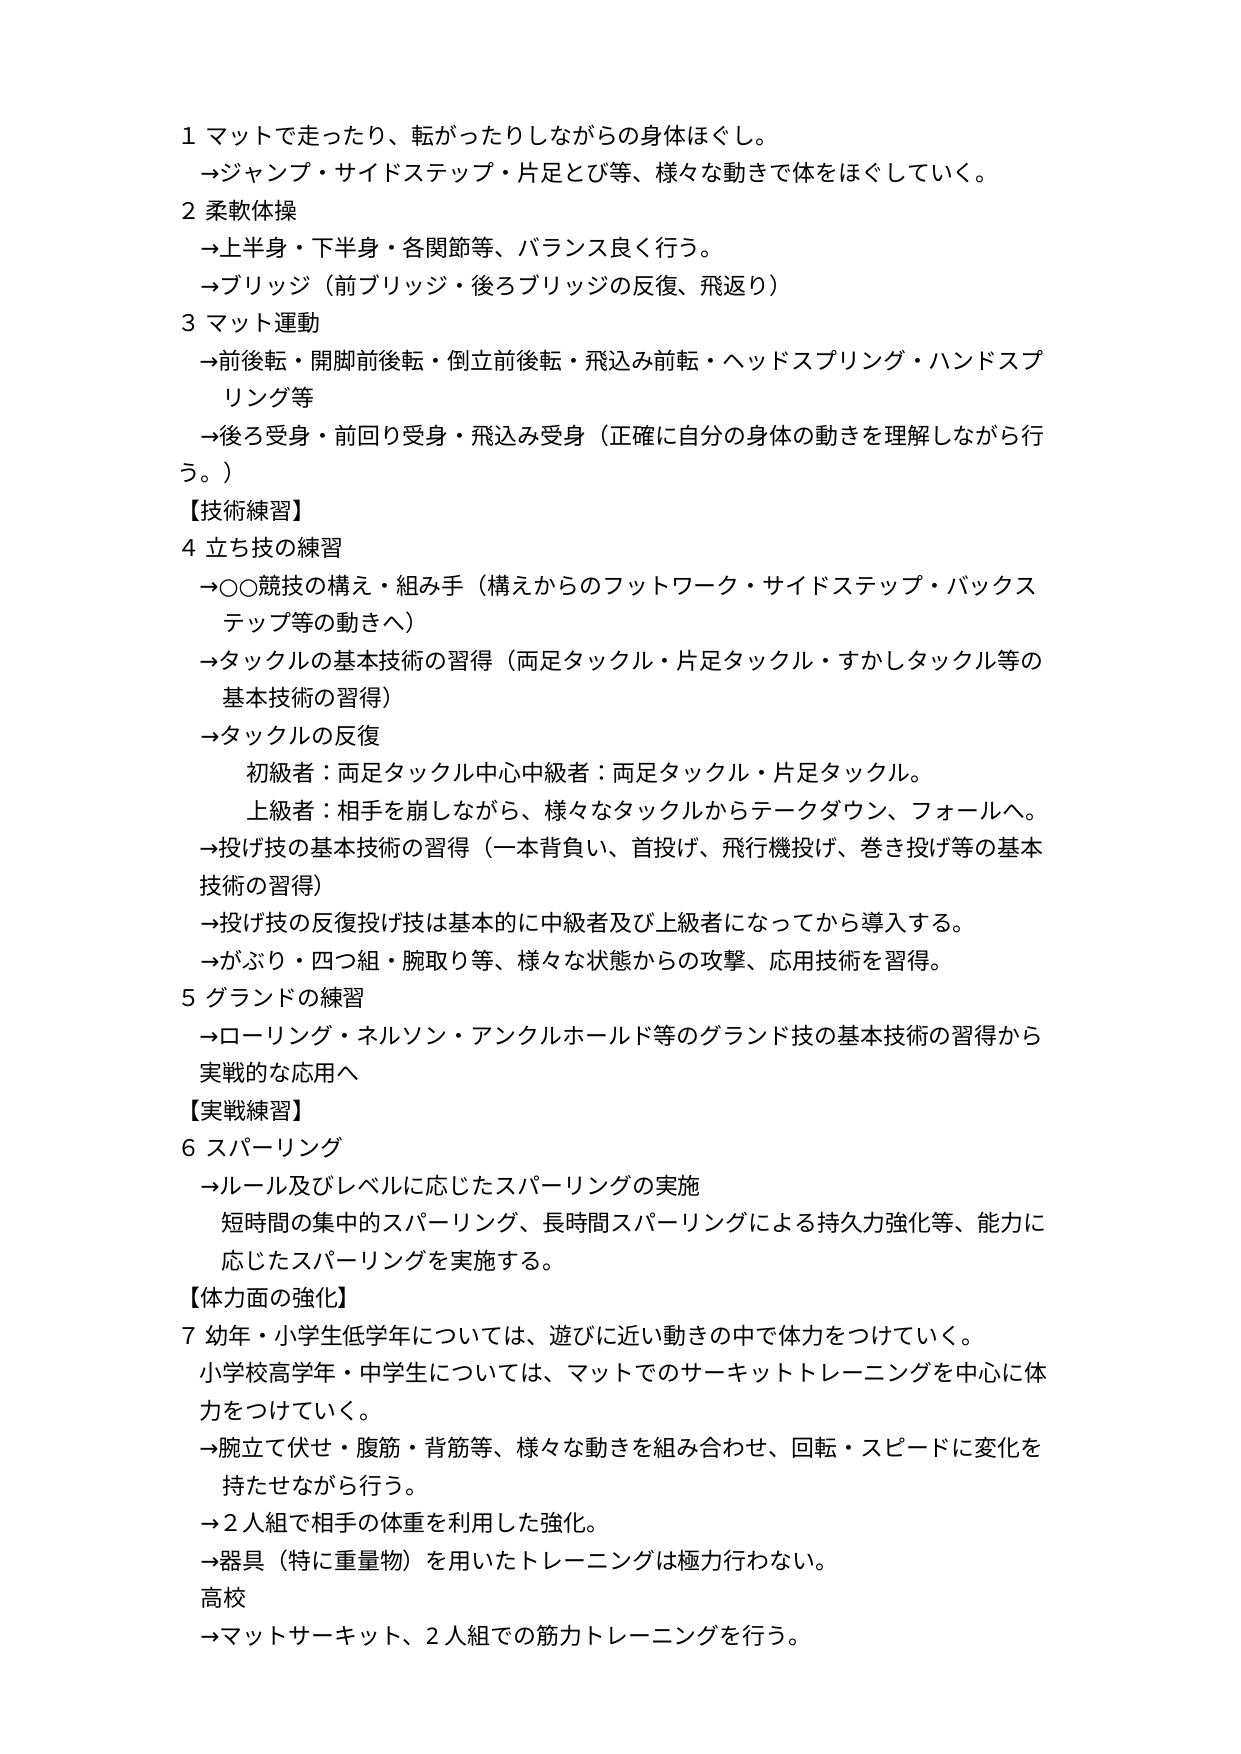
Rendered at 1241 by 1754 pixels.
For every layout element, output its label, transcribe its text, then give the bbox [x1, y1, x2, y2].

text →器具（特に重量物）を用いたトレーニングは極力行わない。 [177, 1541, 1063, 1578]
text ３ マット運動 [177, 303, 1063, 341]
text →腕立て伏せ・腹筋・背筋等、様々な動きを組み合わせ、回転・スピードに変化を持たせながら行う。 [199, 1428, 1063, 1503]
text →投げ技の基本技術の習得（一本背負い、首投げ、飛行機投げ、巻き投げ等の基本技術の習得） [199, 828, 1063, 903]
text 高校 [177, 1578, 1063, 1616]
text ６ スパーリング [177, 1128, 1063, 1166]
text →投げ技の反復投げ技は基本的に中級者及び上級者になってから導入する。 [177, 903, 1063, 941]
text 短時間の集中的スパーリング、長時間スパーリングによる持久力強化等、能力に応じたスパーリングを実施する。 [221, 1203, 1063, 1278]
text ５ グランドの練習 [177, 978, 1063, 1016]
text →ローリング・ネルソン・アンクルホールド等のグランド技の基本技術の習得から実戦的な応用へ [199, 1016, 1063, 1091]
text 初級者：両足タックル中心中級者：両足タックル・片足タックル。 [177, 753, 1063, 791]
text 小学校高学年・中学生については、マットでのサーキットトレーニングを中心に体力をつけていく。 [199, 1353, 1063, 1428]
text 上級者：相手を崩しながら、様々なタックルからテークダウン、フォールへ。 [177, 791, 1063, 828]
text ７ 幼年・小学生低学年については、遊びに近い動きの中で体力をつけていく。 [177, 1316, 1063, 1353]
text →ジャンプ・サイドステップ・片足とび等、様々な動きで体をほぐしていく。 [177, 153, 1063, 191]
text →○○競技の構え・組み手（構えからのフットワーク・サイドステップ・バックステップ等の動きへ） [199, 566, 1063, 641]
text →ルール及びレベルに応じたスパーリングの実施 [177, 1166, 1063, 1203]
text →ブリッジ（前ブリッジ・後ろブリッジの反復、飛返り） [177, 266, 1063, 303]
text 【実戦練習】 [177, 1091, 1063, 1128]
text ２ 柔軟体操 [177, 191, 1063, 228]
text ４ 立ち技の練習 [177, 528, 1063, 566]
text →２人組で相手の体重を利用した強化。 [177, 1503, 1063, 1541]
text →後ろ受身・前回り受身・飛込み受身（正確に自分の身体の動きを理解しながら行う。） [177, 416, 1063, 491]
text →タックルの反復 [177, 716, 1063, 753]
text →タックルの基本技術の習得（両足タックル・片足タックル・すかしタックル等の基本技術の習得） [199, 641, 1063, 716]
text 【技術練習】 [177, 491, 1063, 528]
text 【体力面の強化】 [177, 1278, 1063, 1316]
text １ マットで走ったり、転がったりしながらの身体ほぐし。 [177, 116, 1063, 153]
text →がぶり・四つ組・腕取り等、様々な状態からの攻撃、応用技術を習得。 [177, 941, 1063, 978]
text →前後転・開脚前後転・倒立前後転・飛込み前転・ヘッドスプリング・ハンドスプリング等 [199, 341, 1063, 416]
text →マットサーキット、2 人組での筋力トレーニングを行う。 [177, 1616, 1063, 1653]
text →上半身・下半身・各関節等、バランス良く行う。 [177, 228, 1063, 266]
